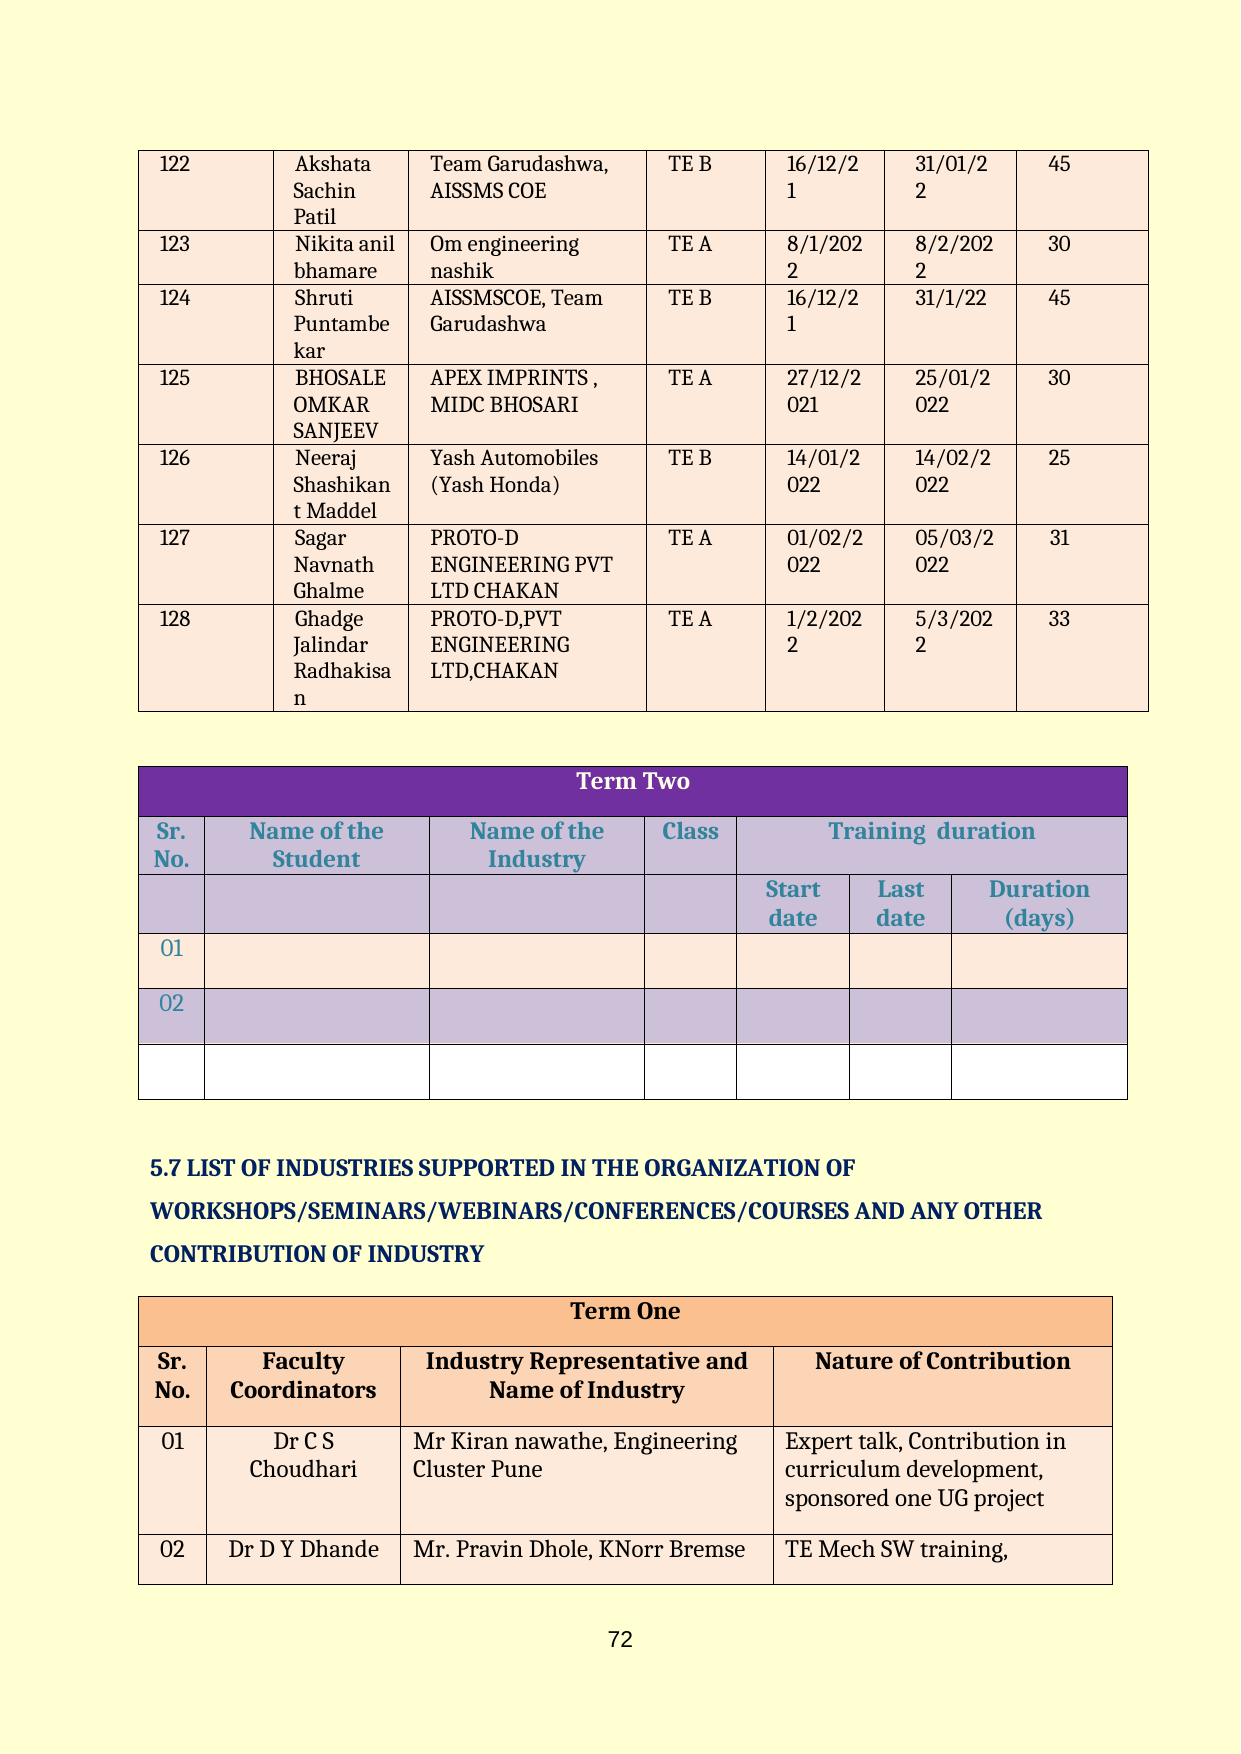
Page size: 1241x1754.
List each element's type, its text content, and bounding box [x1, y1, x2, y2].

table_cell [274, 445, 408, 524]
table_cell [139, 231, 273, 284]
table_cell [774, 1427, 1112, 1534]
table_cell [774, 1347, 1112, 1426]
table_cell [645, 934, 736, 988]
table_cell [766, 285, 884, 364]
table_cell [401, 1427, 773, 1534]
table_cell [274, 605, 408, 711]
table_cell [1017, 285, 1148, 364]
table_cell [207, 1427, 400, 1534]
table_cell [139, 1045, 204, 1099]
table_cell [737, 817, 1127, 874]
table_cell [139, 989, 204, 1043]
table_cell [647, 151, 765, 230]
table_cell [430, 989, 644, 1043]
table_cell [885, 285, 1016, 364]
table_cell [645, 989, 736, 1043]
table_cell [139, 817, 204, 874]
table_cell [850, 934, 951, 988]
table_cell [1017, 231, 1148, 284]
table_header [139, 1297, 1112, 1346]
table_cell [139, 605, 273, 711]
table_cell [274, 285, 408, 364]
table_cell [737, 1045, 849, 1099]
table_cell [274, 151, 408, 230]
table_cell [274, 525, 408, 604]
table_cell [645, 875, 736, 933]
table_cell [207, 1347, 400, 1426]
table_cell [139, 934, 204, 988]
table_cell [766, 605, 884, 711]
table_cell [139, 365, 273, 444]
text 5.7 LIST OF INDUSTRIES SUPPORTED IN THE ORGANIZATION OF WORKSHOPS/SEMINARS/WEBINARS/CONFERENCES/COURSES AND ANY OTHER CONTRIBUTION OF INDUSTRY [150, 1154, 1090, 1269]
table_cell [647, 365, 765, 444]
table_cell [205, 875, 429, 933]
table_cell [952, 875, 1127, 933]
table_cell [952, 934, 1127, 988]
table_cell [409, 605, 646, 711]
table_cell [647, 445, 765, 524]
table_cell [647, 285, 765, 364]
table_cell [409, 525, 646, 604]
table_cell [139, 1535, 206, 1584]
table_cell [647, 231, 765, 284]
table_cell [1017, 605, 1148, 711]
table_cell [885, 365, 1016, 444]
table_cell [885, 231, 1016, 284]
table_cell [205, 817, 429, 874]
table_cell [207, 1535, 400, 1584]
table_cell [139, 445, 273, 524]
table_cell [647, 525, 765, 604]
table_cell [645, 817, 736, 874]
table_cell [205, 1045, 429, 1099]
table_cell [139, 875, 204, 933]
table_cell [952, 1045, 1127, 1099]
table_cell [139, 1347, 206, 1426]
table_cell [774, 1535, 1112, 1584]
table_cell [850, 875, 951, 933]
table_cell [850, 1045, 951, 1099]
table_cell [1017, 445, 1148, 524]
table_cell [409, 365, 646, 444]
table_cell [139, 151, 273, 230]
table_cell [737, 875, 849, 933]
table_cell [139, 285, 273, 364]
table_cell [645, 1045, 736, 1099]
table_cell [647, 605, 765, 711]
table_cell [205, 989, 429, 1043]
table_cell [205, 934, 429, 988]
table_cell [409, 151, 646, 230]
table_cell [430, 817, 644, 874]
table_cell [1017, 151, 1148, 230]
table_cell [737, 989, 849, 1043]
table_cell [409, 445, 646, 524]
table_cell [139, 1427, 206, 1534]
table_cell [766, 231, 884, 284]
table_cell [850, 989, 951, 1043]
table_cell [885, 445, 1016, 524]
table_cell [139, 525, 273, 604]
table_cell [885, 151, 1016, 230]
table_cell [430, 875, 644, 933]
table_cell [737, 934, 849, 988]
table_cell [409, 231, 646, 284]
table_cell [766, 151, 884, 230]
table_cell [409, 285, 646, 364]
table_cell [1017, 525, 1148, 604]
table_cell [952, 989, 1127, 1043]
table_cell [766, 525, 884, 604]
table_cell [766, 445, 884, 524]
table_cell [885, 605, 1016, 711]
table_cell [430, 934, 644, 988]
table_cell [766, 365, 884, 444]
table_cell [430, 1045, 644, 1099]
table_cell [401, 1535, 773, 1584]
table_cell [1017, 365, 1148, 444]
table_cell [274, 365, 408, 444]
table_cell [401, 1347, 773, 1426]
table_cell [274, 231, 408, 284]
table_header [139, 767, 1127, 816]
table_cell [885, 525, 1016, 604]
